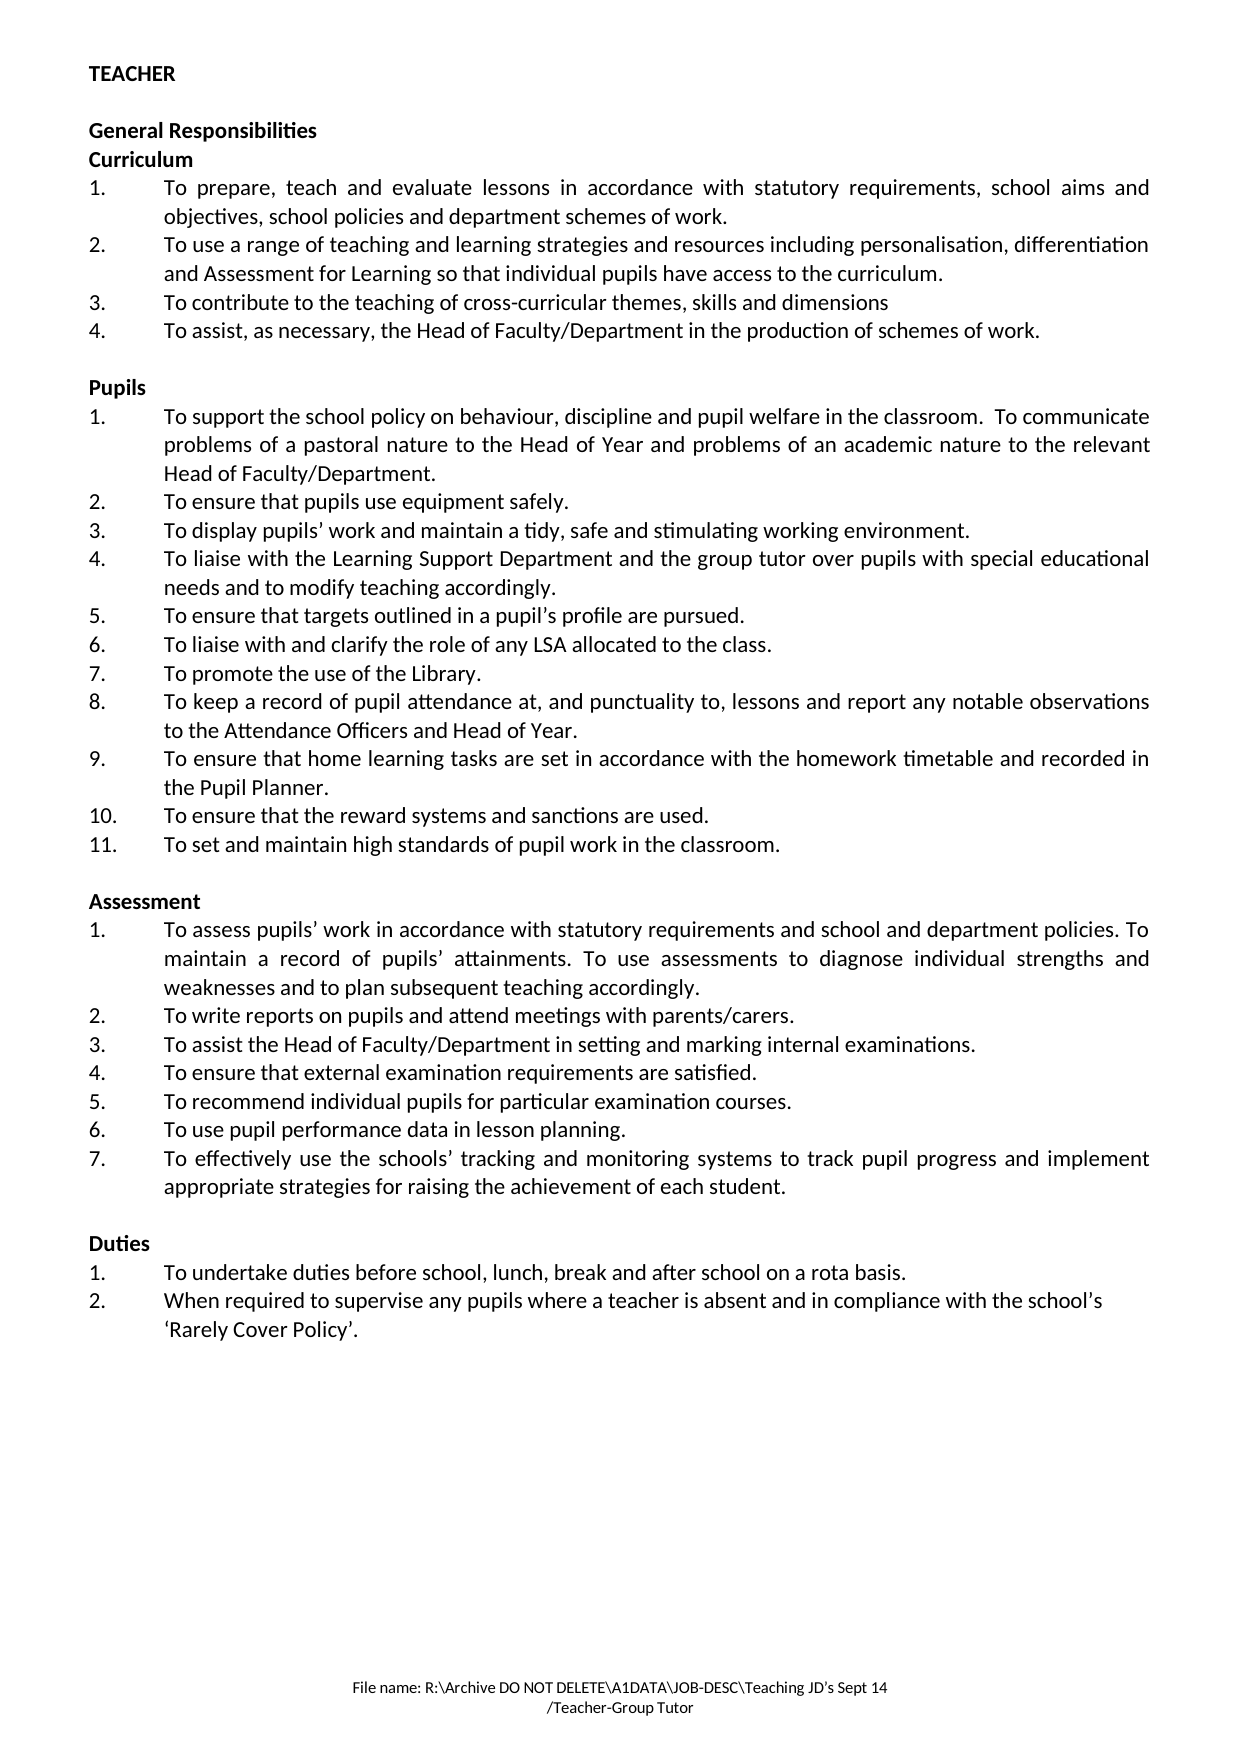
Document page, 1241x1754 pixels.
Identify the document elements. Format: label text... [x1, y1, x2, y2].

text TEACHER [89, 59, 1152, 88]
list To set and maintain high standards of pupil work in the classroom. [89, 830, 1152, 858]
list To write reports on pupils and attend meetings with parents/carers. [89, 1001, 1152, 1029]
list To recommend individual pupils for particular examination courses. [89, 1087, 1152, 1115]
list To keep a record of pupil attendance at, and punctuality to, lessons and report any notable observations to the Attendance Officers and Head of Year. [89, 687, 1152, 744]
list To liaise with and clarify the role of any LSA allocated to the class. [89, 630, 1152, 658]
list To ensure that the reward systems and sanctions are used. [89, 801, 1152, 830]
list To ensure that home learning tasks are set in accordance with the homework timetable and recorded in the Pupil Planner. [89, 744, 1152, 801]
list To use pupil performance data in lesson planning. [89, 1115, 1152, 1144]
subtitle Pupils [89, 373, 1152, 402]
list To promote the use of the Library. [89, 658, 1152, 687]
list To ensure that targets outlined in a pupil’s profile are pursued. [89, 601, 1152, 630]
list To ensure that pupils use equipment safely. [89, 487, 1152, 516]
list To undertake duties before school, lunch, break and after school on a rota basis. [89, 1258, 1152, 1286]
subtitle General Responsibilities [89, 116, 1152, 145]
list To liaise with the Learning Support Department and the group tutor over pupils with special educational needs and to modify teaching accordingly. [89, 544, 1152, 601]
list When required to supervise any pupils where a teacher is absent and in compliance with the school’s ‘Rarely Cover Policy’. [89, 1286, 1152, 1343]
text Curriculum [89, 145, 1152, 173]
subtitle Assessment [89, 887, 1152, 915]
list To contribute to the teaching of cross-curricular themes, skills and dimensions [89, 287, 1152, 316]
list To ensure that external examination requirements are satisfied. [89, 1058, 1152, 1087]
list To prepare, teach and evaluate lessons in accordance with statutory requirements, school aims and objectives, school policies and department schemes of work. [89, 173, 1152, 230]
list To use a range of teaching and learning strategies and resources including personalisation, differentiation and Assessment for Learning so that individual pupils have access to the curriculum. [89, 230, 1152, 287]
list To assess pupils’ work in accordance with statutory requirements and school and department policies. To maintain a record of pupils’ attainments. To use assessments to diagnose individual strengths and weaknesses and to plan subsequent teaching accordingly. [89, 915, 1152, 1001]
list To assist, as necessary, the Head of Faculty/Department in the production of schemes of work. [89, 316, 1152, 344]
subtitle Duties [89, 1229, 1152, 1258]
list To effectively use the schools’ tracking and monitoring systems to track pupil progress and implement appropriate strategies for raising the achievement of each student. [89, 1144, 1152, 1201]
list To display pupils’ work and maintain a tidy, safe and stimulating working environment. [89, 516, 1152, 544]
list To assist the Head of Faculty/Department in setting and marking internal examinations. [89, 1029, 1152, 1058]
list To support the school policy on behaviour, discipline and pupil welfare in the classroom. To communicate problems of a pastoral nature to the Head of Year and problems of an academic nature to the relevant Head of Faculty/Department. [89, 402, 1152, 487]
